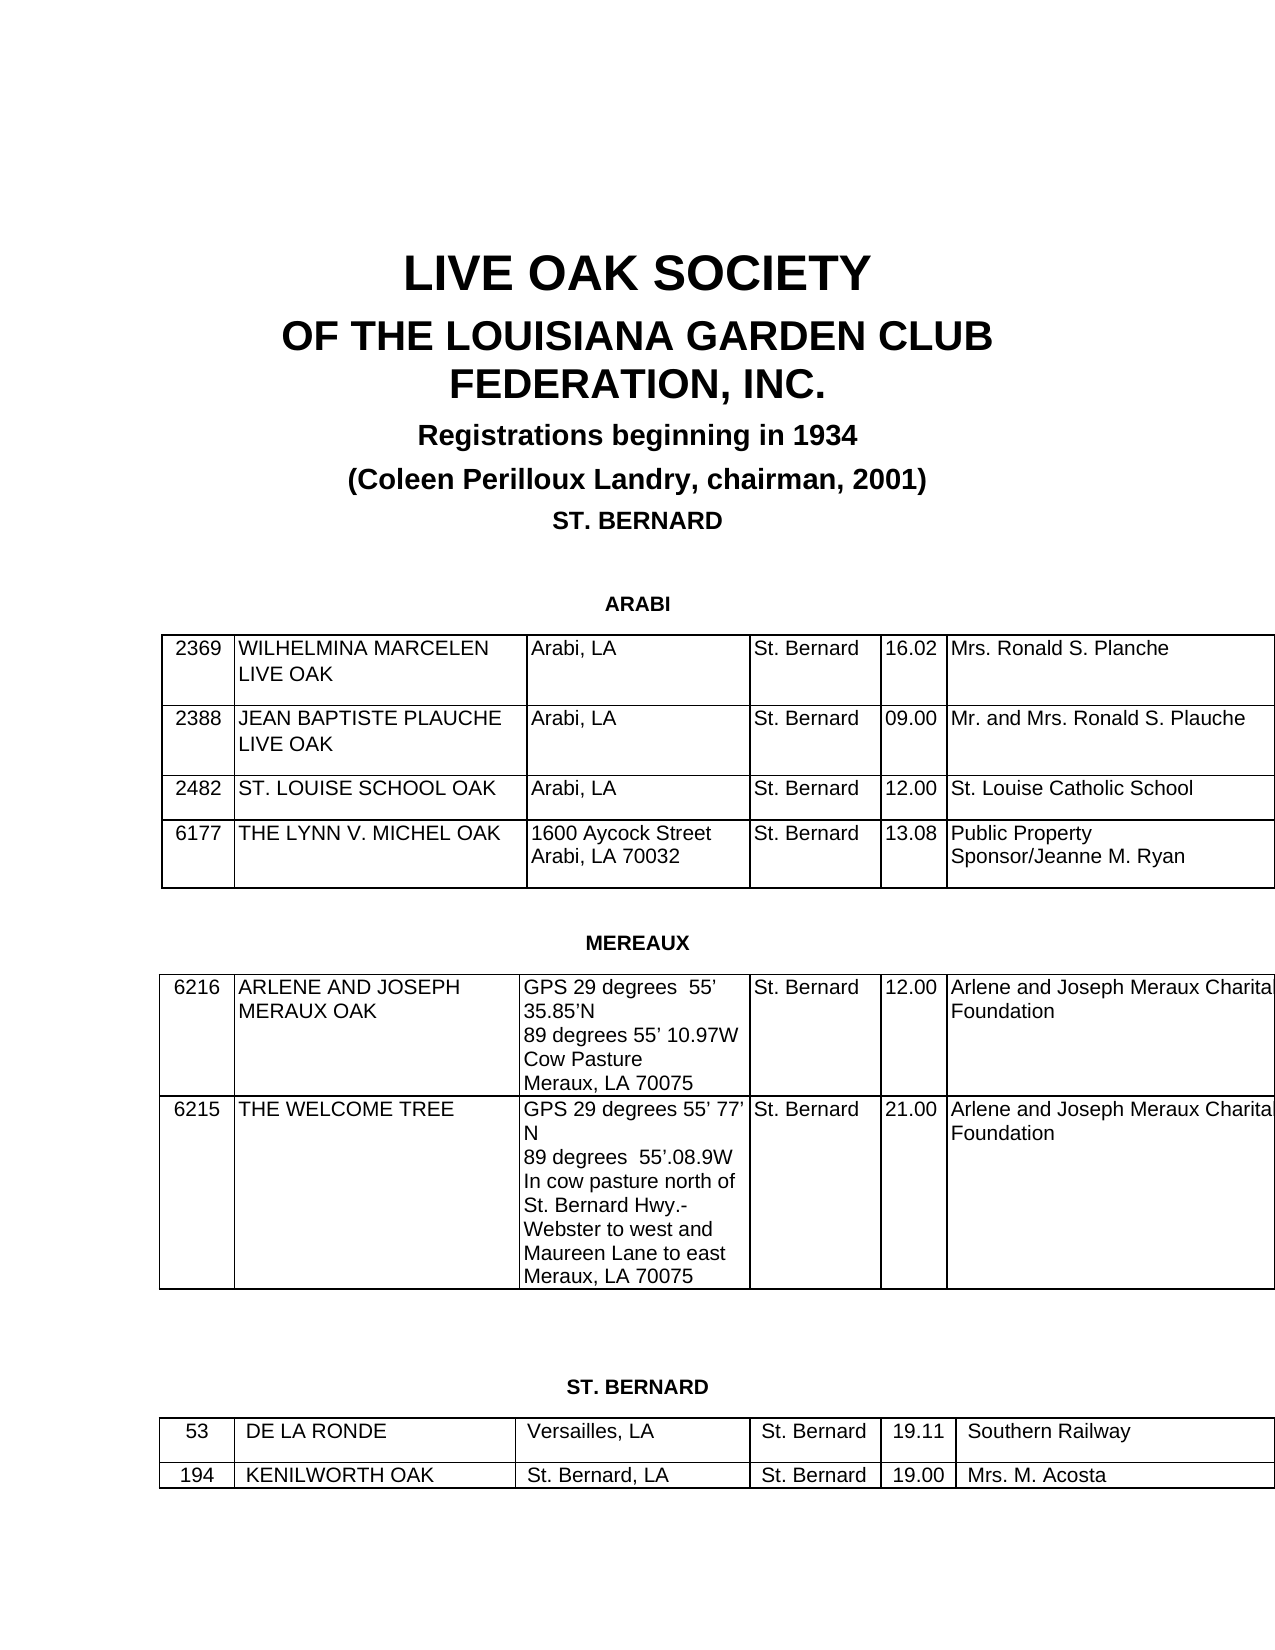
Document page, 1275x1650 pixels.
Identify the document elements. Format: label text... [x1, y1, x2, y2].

table_cell 12.00 [882, 776, 946, 819]
table_header 2369 [163, 636, 234, 704]
table_cell St. Bernard [751, 776, 880, 819]
table_header ARLENE JOSEPH MERAUX OAK [235, 975, 519, 1095]
table_header St. Bernard [751, 1419, 880, 1462]
table_cell Arlene and Joseph Meraux Charitable Foundation [948, 1097, 1274, 1288]
table_header Arabi, LA [528, 636, 749, 704]
text ST. BERNARD [150, 506, 1125, 534]
table_cell St. Bernard [751, 1097, 880, 1288]
table_header Versailles, LA [516, 1419, 749, 1462]
table_header St. Bernard [751, 975, 880, 1095]
text Registrations beginning in 1934 [150, 418, 1125, 451]
text ST. BERNARD [150, 1375, 1125, 1399]
table_cell 19.00 [882, 1463, 955, 1487]
table_header 53 [160, 1419, 234, 1462]
table_cell 1600 Aycock Street Arabi, LA 70032 [528, 821, 749, 887]
table_header Mrs. Ronald S. Planche [948, 636, 1274, 704]
table_cell 29 degrees 55’ 77’ N 89 degrees 55’.08.9W In cow pasture north of St. Bernard Hwy.-Webster to west and Maureen Lane to east Meraux, LA 70075 [520, 1097, 749, 1288]
table_cell 2388 [163, 706, 234, 774]
text (Coleen Perilloux Landry, chairman, 2001) [150, 462, 1125, 495]
table_header 19.11 [882, 1419, 955, 1462]
text LIVE OAK SOCIETY [150, 244, 1125, 301]
text OF THE LOUISIANA GARDEN CLUB FEDERATION, INC. [150, 312, 1125, 407]
text MEREAUX [150, 931, 1125, 955]
table_header 29 degrees 55’ 35.85’N 89 degrees 55’ 10.97W Cow Pasture Meraux, LA 70075 [520, 975, 749, 1095]
table_cell St. Bernard [751, 706, 880, 774]
table_header DE LA RONDE [235, 1419, 515, 1462]
table_cell 2482 [163, 776, 234, 819]
table_header St. Bernard [751, 636, 880, 704]
table_header 12.00 [882, 975, 946, 1095]
table_cell St. Bernard [751, 1463, 880, 1487]
table_cell JEAN BAPTISTE PLAUCHE LIVE OAK [235, 706, 526, 774]
table_cell St. Louise Catholic School [948, 776, 1274, 819]
table_cell Arabi, LA [528, 706, 749, 774]
table_header 16.02 [882, 636, 946, 704]
table_cell 6177 [163, 821, 234, 887]
table_cell 13.08 [882, 821, 946, 887]
table_cell 6215 [160, 1097, 234, 1288]
table_cell Arabi, LA [528, 776, 749, 819]
table_header WILHELMINA MARCELEN LIVE OAK [235, 636, 526, 704]
table_cell Mr. and Mrs. Ronald S. Plauche [948, 706, 1274, 774]
table_cell THE WELCOME [235, 1097, 519, 1288]
table_cell 194 [160, 1463, 234, 1487]
table_cell Mrs. M. Acosta [957, 1463, 1274, 1487]
table_cell St. Bernard, LA [516, 1463, 749, 1487]
table_header Southern Railway [957, 1419, 1274, 1462]
table_header Arlene and Joseph Meraux Charitable Foundation [948, 975, 1274, 1095]
table_cell 09.00 [882, 706, 946, 774]
table_cell Public Property Sponsor/Jeanne M. Ryan [948, 821, 1274, 887]
table_cell 21.00 [882, 1097, 946, 1288]
table_cell KENILWORTH OAK [235, 1463, 515, 1487]
table_header 6216 [160, 975, 234, 1095]
table_cell THE LYNN V. MICHEL OAK [235, 821, 526, 887]
table_cell ST. LOUISE SCHOOL OAK [235, 776, 526, 819]
table_cell St. Bernard [751, 821, 880, 887]
text ARABI [150, 592, 1125, 616]
